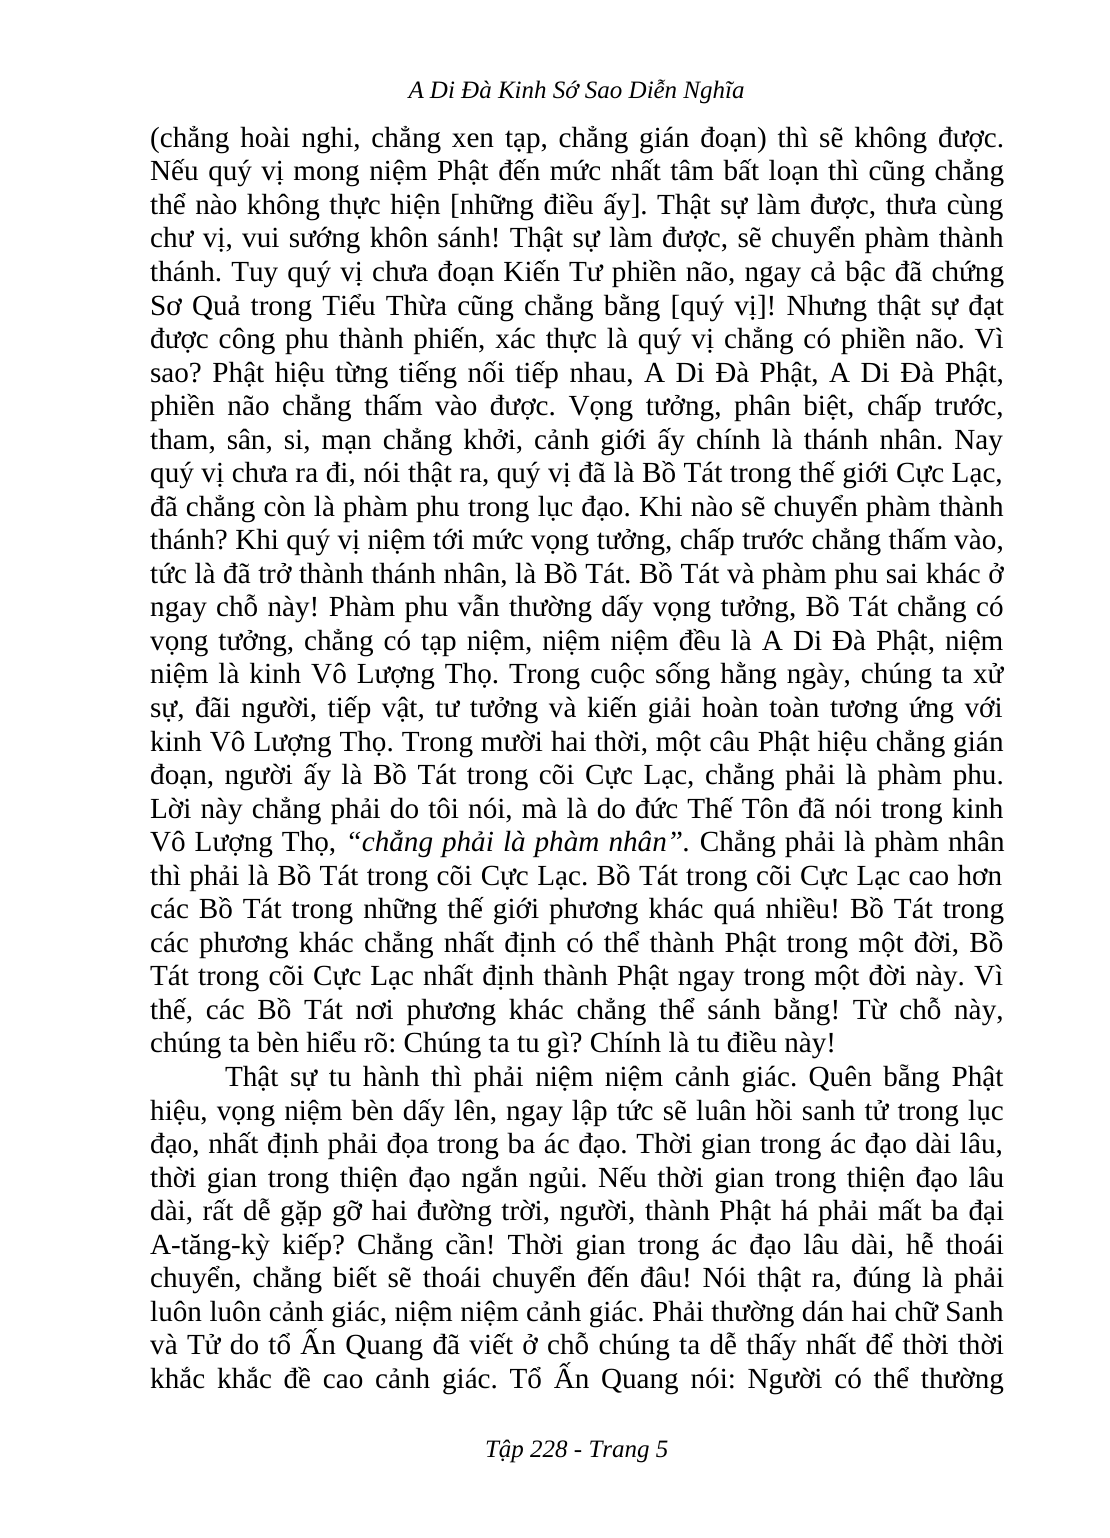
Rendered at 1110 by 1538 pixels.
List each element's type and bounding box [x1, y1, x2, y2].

text [150, 120, 1005, 1059]
text [150, 1059, 1005, 1394]
